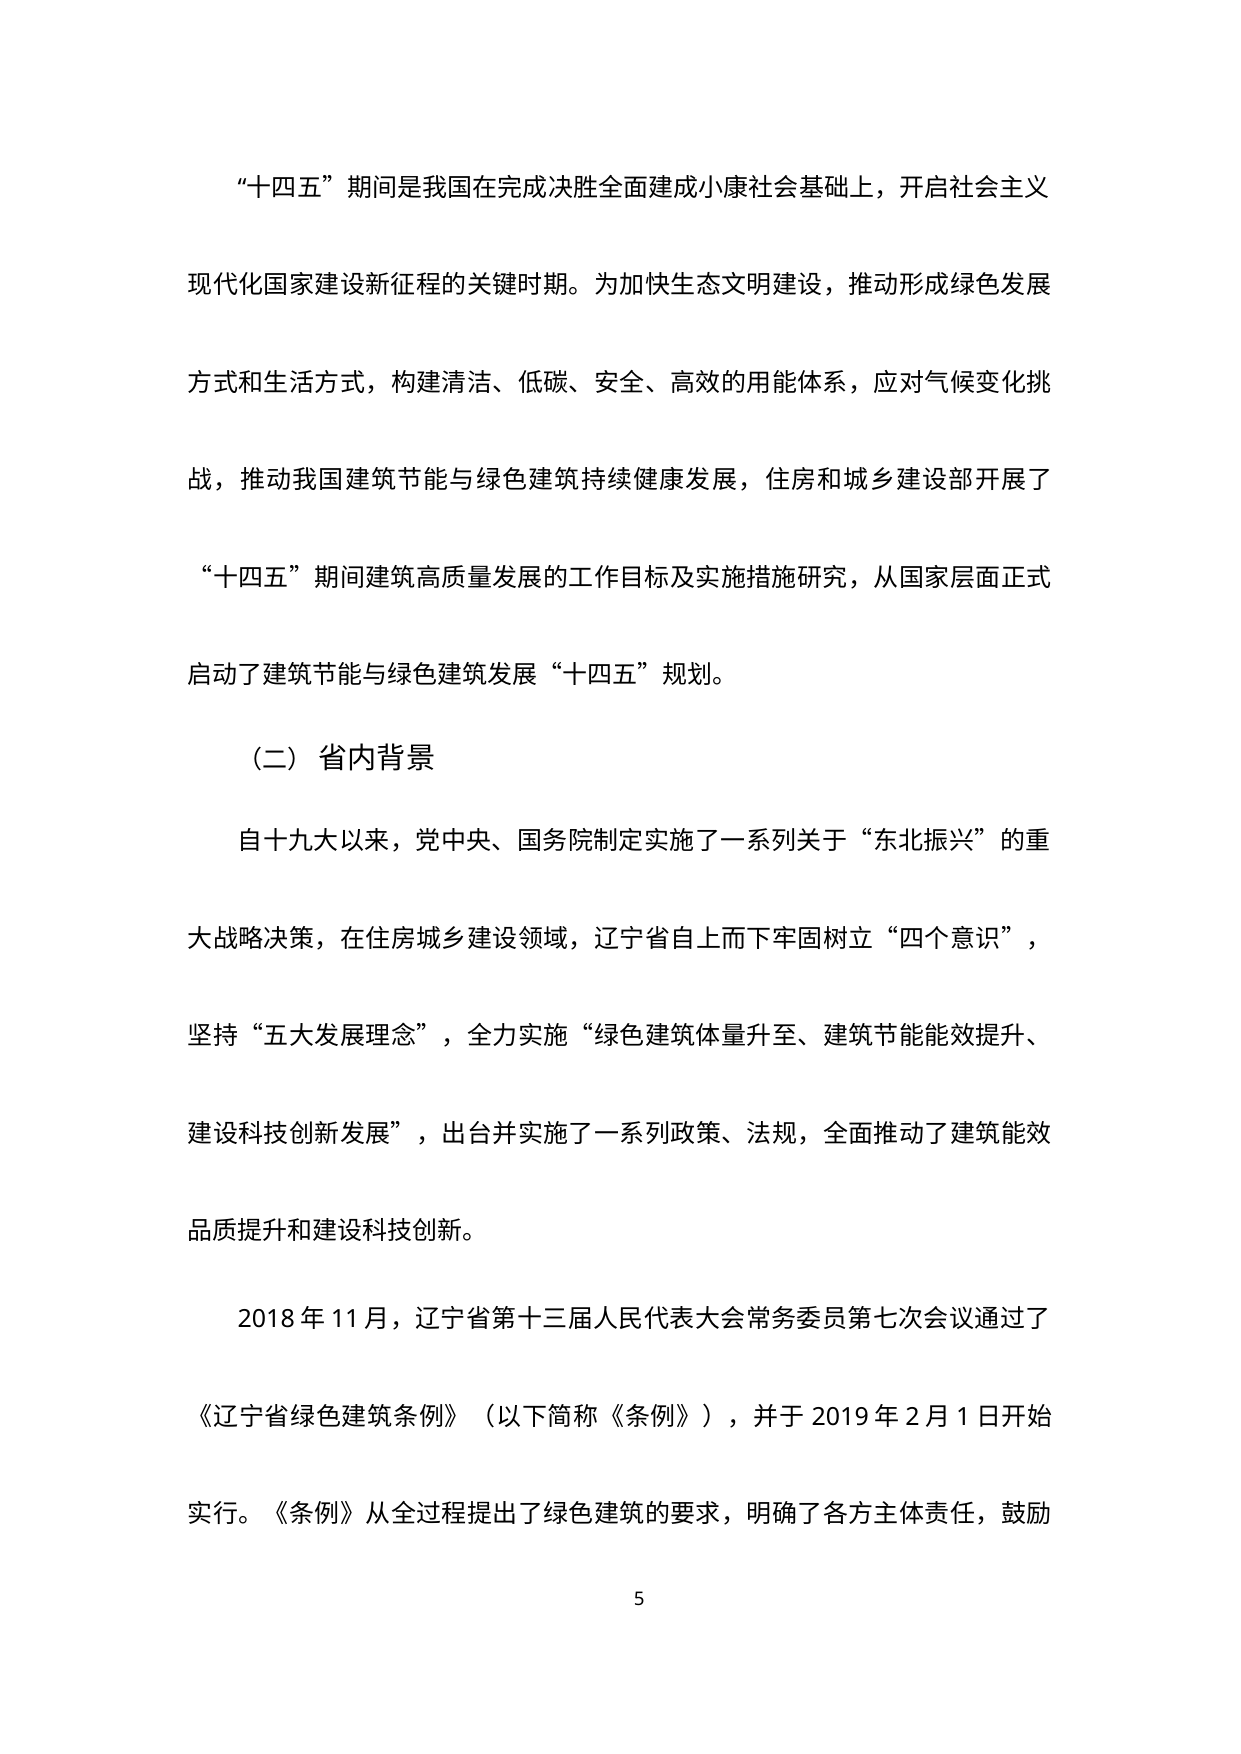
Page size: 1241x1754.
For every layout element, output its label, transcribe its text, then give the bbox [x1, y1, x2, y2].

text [187, 1284, 1053, 1544]
text 自十九大以来，党中央、国务院制定实施了一系列关于“东北振兴”的重大战略决策，在住房城乡建设领域，辽宁省自上而下牢固树立“四个意识”，坚持“五大发展理念”，全力实施“绿色建筑体量升至、建筑节能能效提升、建设科技创新发展”，出台并实施了一系列政策、法规，全面推动了建筑能效品质提升和建设科技创新。 [187, 806, 1053, 1261]
subtitle 省内背景 [187, 723, 1053, 788]
text “十四五”期间是我国在完成决胜全面建成小康社会基础上，开启社会主义现代化国家建设新征程的关键时期。为加快生态文明建设，推动形成绿色发展方式和生活方式，构建清洁、低碳、安全、高效的用能体系，应对气候变化挑战，推动我国建筑节能与绿色建筑持续健康发展，住房和城乡建设部开展了“十四五”期间建筑高质量发展的工作目标及实施措施研究，从国家层面正式启动了建筑节能与绿色建筑发展“十四五”规划。 [187, 153, 1053, 705]
